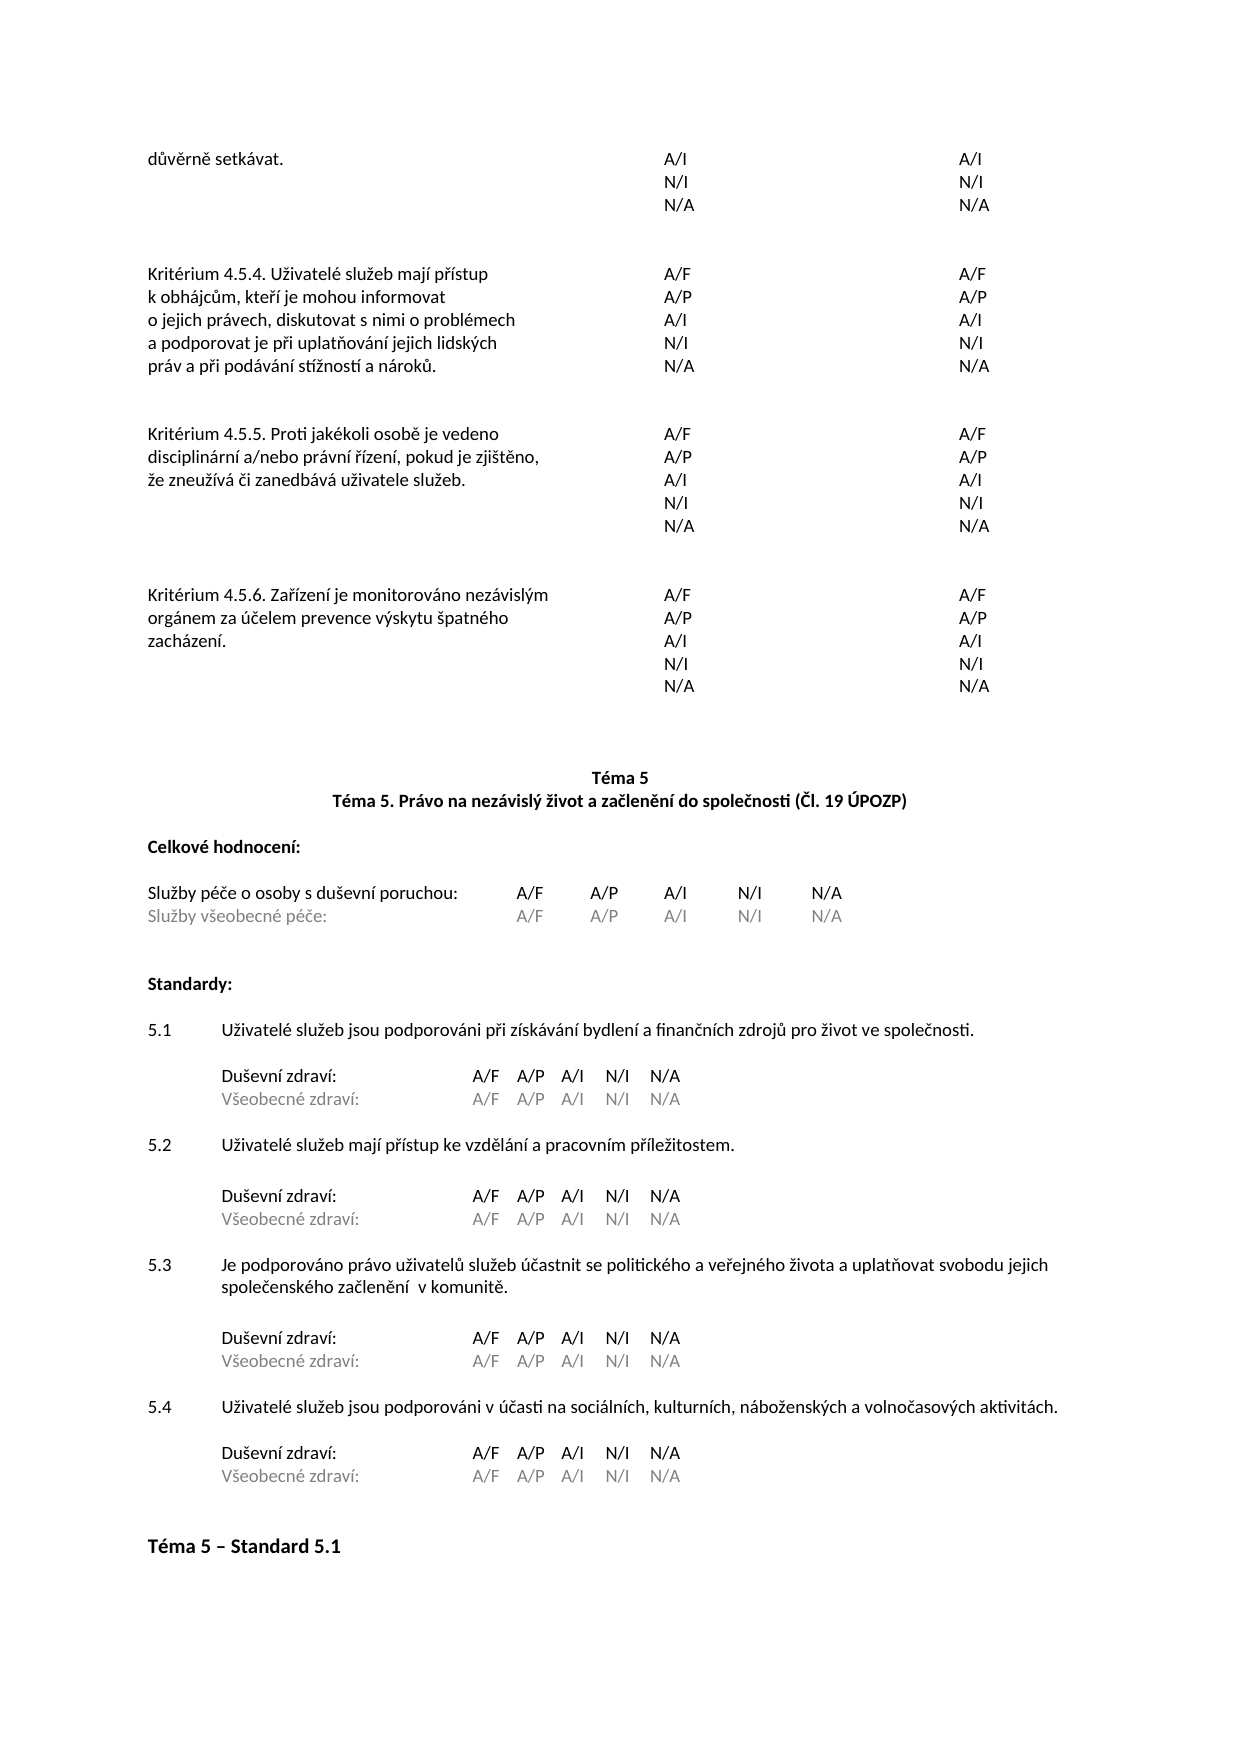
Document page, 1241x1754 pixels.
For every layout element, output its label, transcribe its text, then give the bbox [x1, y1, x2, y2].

text Služby všeobecné péče: A/F A/P A/I N/I N/A [148, 904, 1093, 927]
text orgánem za účelem prevence výskytu špatného A/P A/P [148, 606, 1093, 629]
text disciplinární a/nebo právní řízení, pokud je zjištěno, A/P A/P [148, 446, 1093, 468]
text Téma 5 [148, 766, 1093, 789]
text Všeobecné zdraví: A/F A/P A/I N/I N/A [148, 1464, 1093, 1487]
text Všeobecné zdraví: A/F A/P A/I N/I N/A [148, 1087, 1093, 1110]
text Všeobecné zdraví: A/F A/P A/I N/I N/A [148, 1349, 1093, 1372]
text N/A N/A [148, 514, 1093, 537]
text Kritérium 4.5.5. Proti jakékoli osobě je vedeno A/F A/F [148, 423, 1093, 446]
text práv a při podávání stížností a nároků. N/A N/A [148, 354, 1093, 377]
text a podporovat je při uplatňování jejich lidských N/I N/I [148, 331, 1093, 354]
text Služby péče o osoby s duševní poruchou: A/F A/P A/I N/I N/A [148, 881, 1093, 904]
text o jejich právech, diskutovat s nimi o problémech A/I A/I [148, 308, 1093, 331]
text Téma 5 – Standard 5.1 [148, 1533, 1093, 1558]
text Duševní zdraví: A/F A/P A/I N/I N/A [148, 1327, 1093, 1349]
text k obhájcům, kteří je mohou informovat A/P A/P [148, 285, 1093, 308]
text Všeobecné zdraví: A/F A/P A/I N/I N/A [148, 1207, 1093, 1230]
text Standardy: [148, 973, 1093, 996]
text 5.4 Uživatelé služeb jsou podporováni v účasti na sociálních, kulturních, náboženských a volnočasových aktivitách. [148, 1395, 1093, 1418]
text Téma 5. Právo na nezávislý život a začlenění do společnosti (Čl. 19 ÚPOZP) [148, 789, 1093, 812]
text N/A N/A [148, 675, 1093, 698]
text Kritérium 4.5.4. Uživatelé služeb mají přístup A/F A/F [148, 262, 1093, 285]
text Duševní zdraví: A/F A/P A/I N/I N/A [148, 1441, 1093, 1464]
text že zneužívá či zanedbává uživatele služeb. A/I A/I [148, 468, 1093, 491]
text Kritérium 4.5.6. Zařízení je monitorováno nezávislým A/F A/F [148, 583, 1093, 606]
text 5.3 Je podporováno právo uživatelů služeb účastnit se politického a veřejného života a uplatňovat svobodu jejich společenského začlenění v komunitě. [148, 1253, 1093, 1298]
text N/I N/I [148, 171, 1093, 193]
text 5.2 Uživatelé služeb mají přístup ke vzdělání a pracovním příležitostem. [148, 1133, 1093, 1156]
text 5.1 Uživatelé služeb jsou podporováni při získávání bydlení a finančních zdrojů pro život ve společnosti. [148, 1018, 1093, 1041]
text Celkové hodnocení: [148, 835, 1093, 858]
text zacházení. A/I A/I [148, 629, 1093, 652]
text N/A N/A [148, 193, 1093, 216]
text důvěrně setkávat. A/I A/I [148, 148, 1093, 171]
text Duševní zdraví: A/F A/P A/I N/I N/A [148, 1064, 1093, 1087]
text Duševní zdraví: A/F A/P A/I N/I N/A [148, 1184, 1093, 1207]
text N/I N/I [148, 491, 1093, 514]
text N/I N/I [148, 652, 1093, 675]
